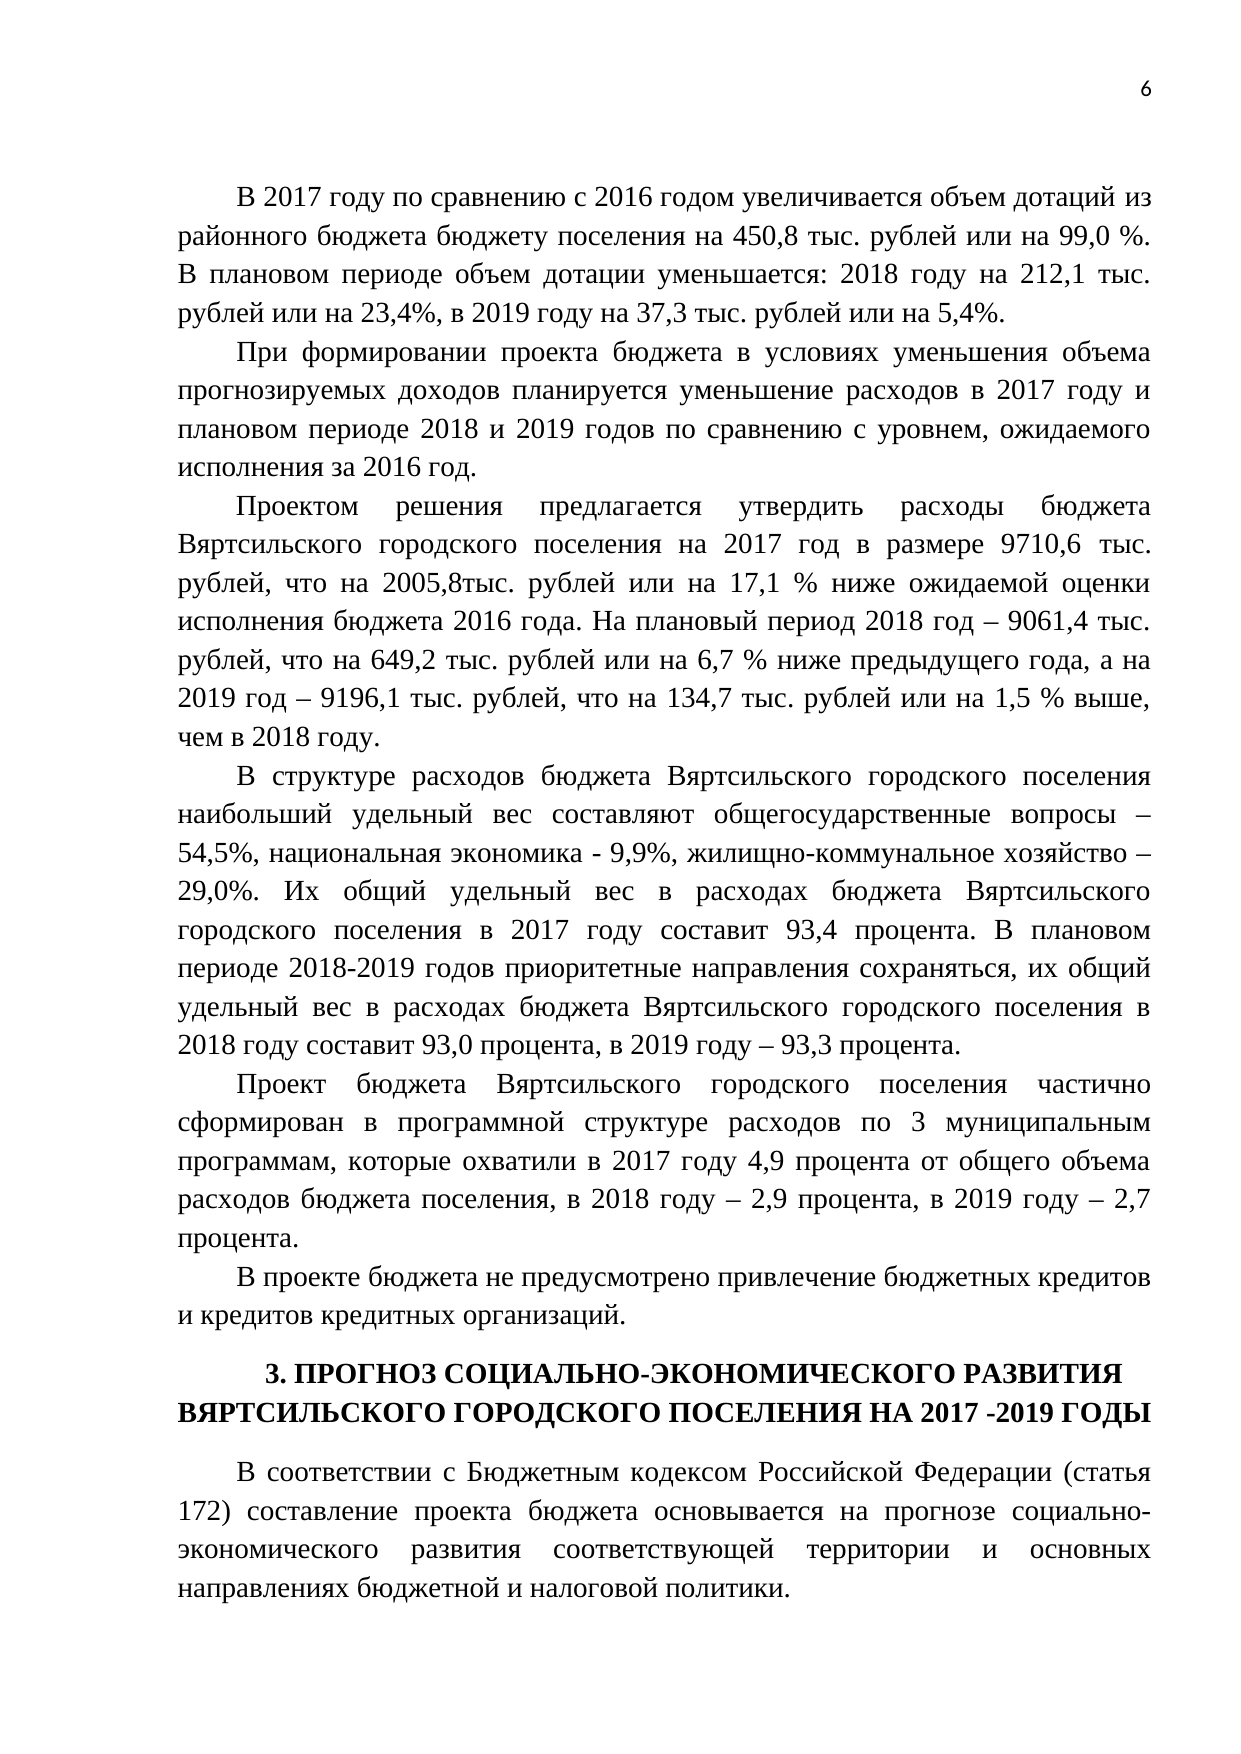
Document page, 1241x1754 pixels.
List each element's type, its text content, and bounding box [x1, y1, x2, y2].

text В соответствии с Бюджетным кодексом Российской Федерации (статья 172) составление проекта бюджета основывается на прогнозе социально-экономического развития соответствующей территории и основных направлениях бюджетной и налоговой политики. [177, 1454, 1152, 1604]
text В 2017 году по сравнению с 2016 годом увеличивается объем дотаций из районного бюджета бюджету поселения на 450,8 тыс. рублей или на 99,0 %. В плановом периоде объем дотации уменьшается: 2018 году на 212,1 тыс. рублей или на 23,4%, в 2019 году на 37,3 тыс. рублей или на 5,4%. [177, 179, 1152, 329]
text Проект бюджета Вяртсильского городского поселения частично сформирован в программной структуре расходов по 3 муниципальным программам, которые охватили в 2017 году 4,9 процента от общего объема расходов бюджета поселения, в 2018 году – 2,9 процента, в 2019 году – 2,7 процента. [177, 1066, 1152, 1254]
text В проекте бюджета не предусмотрено привлечение бюджетных кредитов и кредитов кредитных организаций. [177, 1259, 1152, 1331]
text Проектом решения предлагается утвердить расходы бюджета Вяртсильского городского поселения на 2017 год в размере 9710,6 тыс. рублей, что на 2005,8тыс. рублей или на 17,1 % ниже ожидаемой оценки исполнения бюджета 2016 года. На плановый период 2018 год – 9061,4 тыс. рублей, что на 649,2 тыс. рублей или на 6,7 % ниже предыдущего года, а на 2019 год – 9196,1 тыс. рублей, что на 134,7 тыс. рублей или на 1,5 % выше, чем в 2018 году. [177, 488, 1152, 753]
text 3. ПРОГНОЗ СОЦИАЛЬНО-ЭКОНОМИЧЕСКОГО РАЗВИТИЯ ВЯРТСИЛЬСКОГО ГОРОДСКОГО ПОСЕЛЕНИЯ НА 2017 -2019 ГОДЫ [177, 1357, 1152, 1429]
text В структуре расходов бюджета Вяртсильского городского поселения наибольший удельный вес составляют общегосударственные вопросы – 54,5%, национальная экономика - 9,9%, жилищно-коммунальное хозяйство – 29,0%. Их общий удельный вес в расходах бюджета Вяртсильского городского поселения в 2017 году составит 93,4 процента. В плановом периоде 2018-2019 годов приоритетные направления сохраняться, их общий удельный вес в расходах бюджета Вяртсильского городского поселения в 2018 году составит 93,0 процента, в 2019 году – 93,3 процента. [177, 758, 1152, 1061]
text При формировании проекта бюджета в условиях уменьшения объема прогнозируемых доходов планируется уменьшение расходов в 2017 году и плановом периоде 2018 и 2019 годов по сравнению с уровнем, ожидаемого исполнения за 2016 год. [177, 334, 1152, 483]
